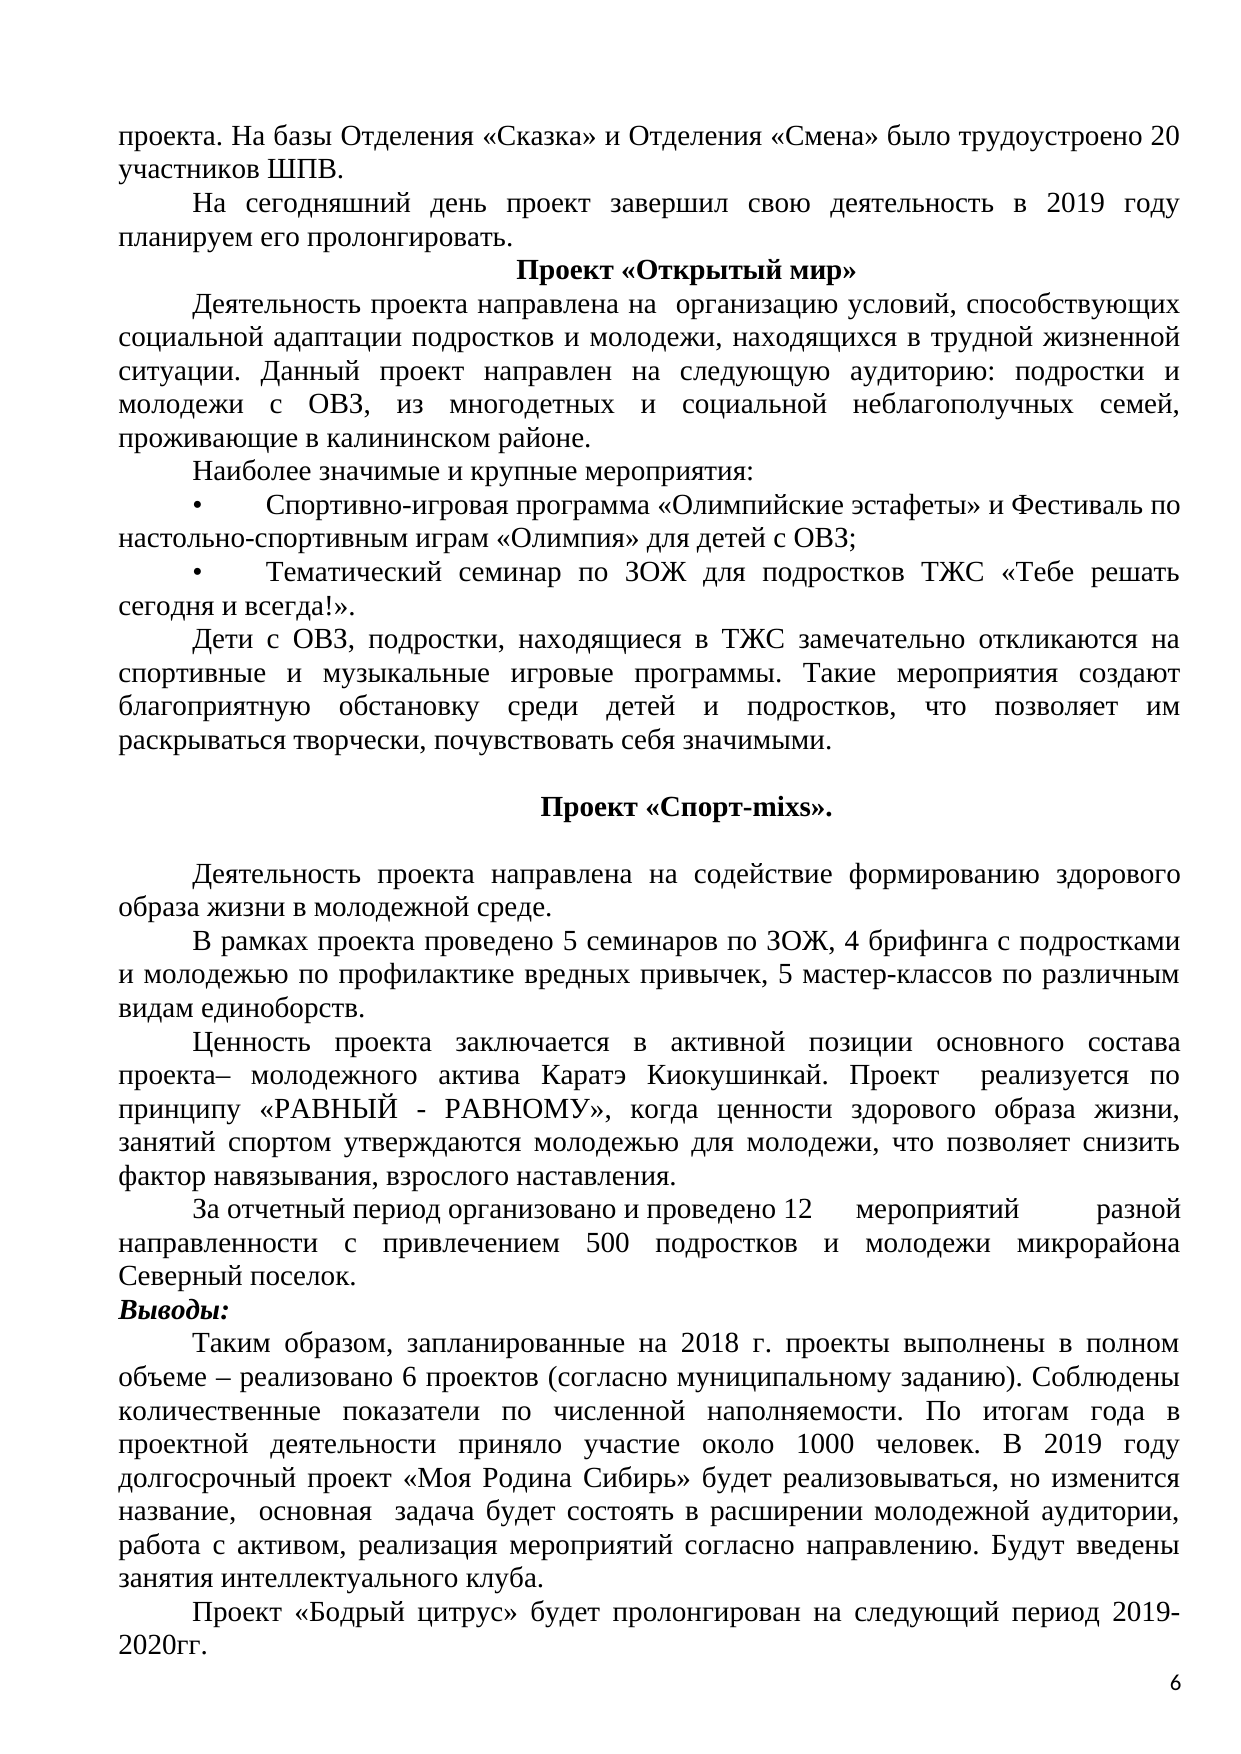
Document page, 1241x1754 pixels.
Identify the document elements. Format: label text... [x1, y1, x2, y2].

text Ценность проекта заключается в активной позиции основного состава проекта– молодежного актива Каратэ Киокушинкай. Проект реализуется по принципу «РАВНЫЙ - РАВНОМУ», когда ценности здорового образа жизни, занятий спортом утверждаются молодежью для молодежи, что позволяет снизить фактор навязывания, взрослого наставления. [118, 1024, 1181, 1191]
text • Спортивно-игровая программа «Олимпийские эстафеты» и Фестиваль по настольно-спортивным играм «Олимпия» для детей с ОВЗ; [118, 487, 1181, 554]
text На сегодняшний день проект завершил свою деятельность в 2019 году планируем его пролонгировать. [118, 185, 1181, 252]
text Деятельность проекта направлена на содействие формированию здорового образа жизни в молодежной среде. [118, 856, 1181, 923]
text Деятельность проекта направлена на организацию условий, способствующих социальной адаптации подростков и молодежи, находящихся в трудной жизненной ситуации. Данный проект направлен на следующую аудиторию: подростки и молодежи с ОВЗ, из многодетных и социальной неблагополучных семей, проживающие в калининском районе. [118, 286, 1181, 453]
text В рамках проекта проведено 5 семинаров по ЗОЖ, 4 брифинга с подростками и молодежью по профилактике вредных привычек, 5 мастер-классов по различным видам единоборств. [118, 923, 1181, 1024]
text • Тематический семинар по ЗОЖ для подростков ТЖС «Тебе решать сегодня и всегда!». [118, 554, 1181, 621]
text Дети с ОВЗ, подростки, находящиеся в ТЖС замечательно откликаются на спортивные и музыкальные игровые программы. Такие мероприятия создают благоприятную обстановку среди детей и подростков, что позволяет им раскрываться творчески, почувствовать себя значимыми. [118, 621, 1181, 755]
text За отчетный период организовано и проведено 12 мероприятий разной направленности с привлечением 500 подростков и молодежи микрорайона Северный поселок. [118, 1191, 1181, 1292]
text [118, 118, 1181, 185]
text Проект «Спорт-mixs». [118, 789, 1181, 822]
text Наиболее значимые и крупные мероприятия: [118, 453, 1181, 487]
text Проект «Бодрый цитрус» будет пролонгирован на следующий период 2019-2020гг. [118, 1594, 1181, 1661]
text Проект «Открытый мир» [118, 252, 1181, 286]
text Таким образом, запланированные на 2018 г. проекты выполнены в полном объеме – реализовано 6 проектов (согласно муниципальному заданию). Соблюдены количественные показатели по численной наполняемости. По итогам года в проектной деятельности приняло участие около 1000 человек. В 2019 году долгосрочный проект «Моя Родина Сибирь» будет реализовываться, но изменится название, основная задача будет состоять в расширении молодежной аудитории, работа с активом, реализация мероприятий согласно направлению. Будут введены занятия интеллектуального клуба. [118, 1326, 1181, 1594]
text Выводы: [118, 1292, 1181, 1326]
